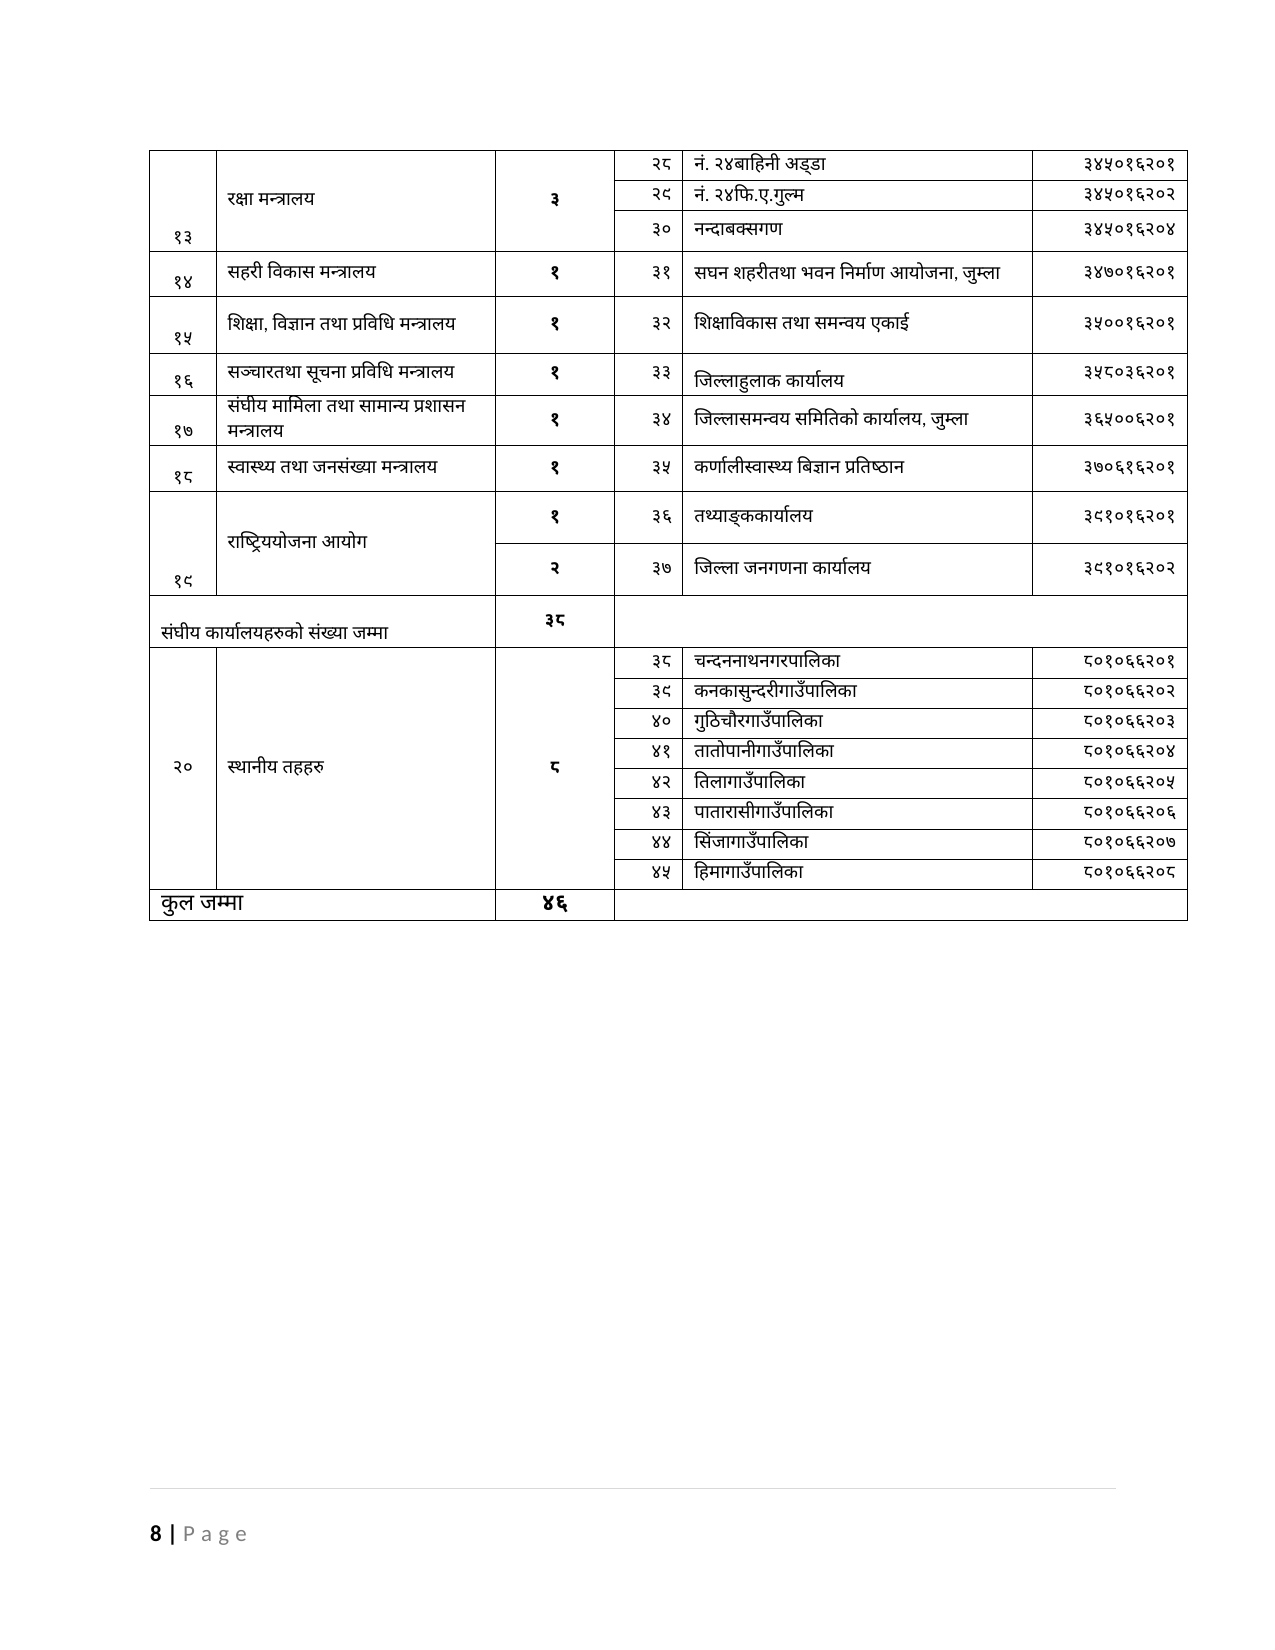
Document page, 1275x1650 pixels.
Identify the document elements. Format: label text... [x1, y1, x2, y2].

table_cell ४५ [615, 860, 682, 889]
table_cell नं. २४बाहिनी अड्डा [683, 151, 1032, 180]
table_cell तथ्याङ्ककार्यालय [683, 492, 1032, 543]
table_cell १ [496, 354, 614, 395]
table_cell शिक्षाविकास तथा समन्वय एकाई [683, 297, 1032, 352]
table_cell ३८ [615, 648, 682, 677]
table_cell शिक्षा, विज्ञान तथा प्रविधि मन्त्रालय [217, 297, 495, 352]
table_cell ४० [615, 709, 682, 738]
table_cell ३९१०१६२०२ [1033, 544, 1187, 595]
table_cell जिल्लाहुलाक कार्यालय [683, 354, 1032, 395]
table_cell नन्दाबक्सगण [683, 211, 1032, 251]
table_cell सहरी विकास मन्त्रालय [217, 252, 495, 296]
table_cell ८०१०६६२०५ [1033, 769, 1187, 798]
table_cell १८ [150, 446, 216, 491]
table_cell ३१ [615, 252, 682, 296]
table_cell ८०१०६६२०७ [1033, 830, 1187, 859]
table_cell २८ [615, 151, 682, 180]
table_cell ३५८०३६२०१ [1033, 354, 1187, 395]
table_cell [615, 890, 1187, 920]
table_cell ३४७०१६२०१ [1033, 252, 1187, 296]
table_cell ४६ [496, 890, 614, 920]
table_cell २० [150, 648, 216, 889]
table_cell ८०१०६६२०१ [1033, 648, 1187, 677]
table_cell ३६ [615, 492, 682, 543]
table_cell ३३ [615, 354, 682, 395]
table_cell तिलागाउँपालिका [683, 769, 1032, 798]
table_cell ३४५०१६२०१ [1033, 151, 1187, 180]
table_cell ४१ [615, 739, 682, 768]
table_cell जिल्लासमन्वय समितिको कार्यालय, जुम्ला [683, 396, 1032, 445]
table_cell ३४ [615, 396, 682, 445]
table_cell ३५००१६२०१ [1033, 297, 1187, 352]
table_cell सञ्चारतथा सूचना प्रविधि मन्त्रालय [217, 354, 495, 395]
table_cell ३४५०१६२०४ [1033, 211, 1187, 251]
table_cell ३२ [615, 297, 682, 352]
table_cell ३६५००६२०१ [1033, 396, 1187, 445]
table_cell ८ [496, 648, 614, 889]
table_cell ३९ [615, 679, 682, 708]
table_cell स्वास्थ्य तथा जनसंख्या मन्त्रालय [217, 446, 495, 491]
table_cell ४४ [615, 830, 682, 859]
table_cell १९ [150, 492, 216, 595]
table_cell स्थानीय तहहरु [217, 648, 495, 889]
table_cell ८०१०६६२०४ [1033, 739, 1187, 768]
table_cell ८०१०६६२०६ [1033, 799, 1187, 828]
table_cell संघीय कार्यालयहरुको संख्या जम्मा [150, 596, 495, 647]
table_cell १४ [150, 252, 216, 296]
table_cell रक्षा मन्त्रालय [217, 151, 495, 251]
table_cell ४२ [615, 769, 682, 798]
table_cell सघन शहरीतथा भवन निर्माण आयोजना, जुम्ला [683, 252, 1032, 296]
table_cell १ [496, 396, 614, 445]
table_cell तातोपानीगाउँपालिका [683, 739, 1032, 768]
table_cell १५ [150, 297, 216, 352]
table_cell ४३ [615, 799, 682, 828]
table_cell ३ [496, 151, 614, 251]
table_cell ३५ [615, 446, 682, 491]
table_cell हिमागाउँपालिका [683, 860, 1032, 889]
table_cell कनकासुन्दरीगाउँपालिका [683, 679, 1032, 708]
table_cell सिंजागाउँपालिका [683, 830, 1032, 859]
table_cell पातारासीगाउँपालिका [683, 799, 1032, 828]
table_cell ३८ [496, 596, 614, 647]
table_cell २ [496, 544, 614, 595]
table_cell कर्णालीस्वास्थ्य बिज्ञान प्रतिष्ठान [683, 446, 1032, 491]
table_cell १ [496, 492, 614, 543]
table_cell कुल जम्मा [150, 890, 495, 920]
table_cell चन्दननाथनगरपालिका [683, 648, 1032, 677]
table_cell नं. २४फि.ए.गुल्म [683, 181, 1032, 210]
table_cell १ [496, 252, 614, 296]
table_cell संघीय मामिला तथा सामान्य प्रशासन मन्त्रालय [217, 396, 495, 445]
table_cell [615, 596, 1187, 647]
table_cell १७ [150, 396, 216, 445]
table_cell जिल्ला जनगणना कार्यालय [683, 544, 1032, 595]
table_cell गुठिचौरगाउँपालिका [683, 709, 1032, 738]
table_cell १६ [150, 354, 216, 395]
table_cell ३७ [615, 544, 682, 595]
table_cell ३९१०१६२०१ [1033, 492, 1187, 543]
table_cell ३४५०१६२०२ [1033, 181, 1187, 210]
table_cell ८०१०६६२०३ [1033, 709, 1187, 738]
table_cell ३० [615, 211, 682, 251]
table_cell ८०१०६६२०२ [1033, 679, 1187, 708]
table_cell १ [496, 297, 614, 352]
table_cell ८०१०६६२०८ [1033, 860, 1187, 889]
table_cell राष्ट्रिययोजना आयोग [217, 492, 495, 595]
table_cell १ [496, 446, 614, 491]
table_cell १३ [150, 151, 216, 251]
table_cell ३७०६१६२०१ [1033, 446, 1187, 491]
table_cell २९ [615, 181, 682, 210]
